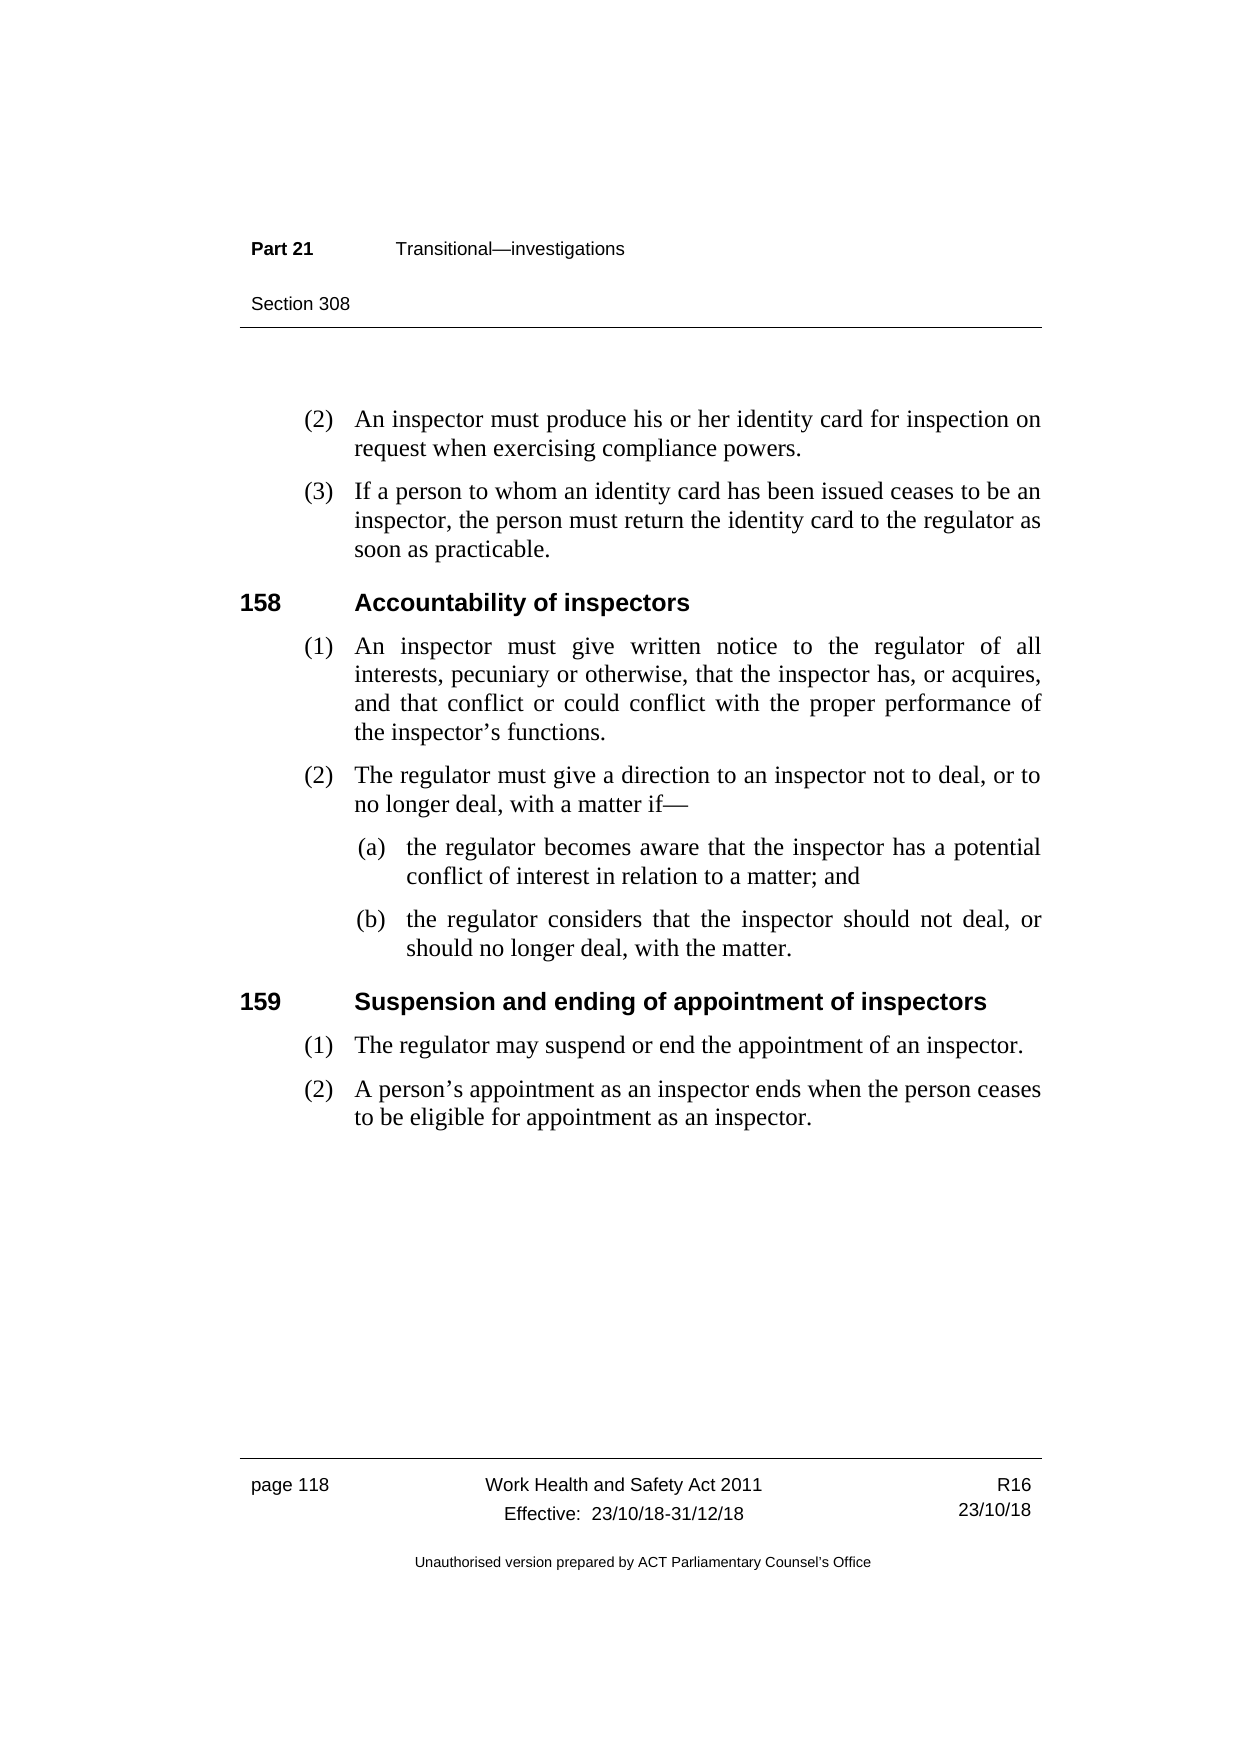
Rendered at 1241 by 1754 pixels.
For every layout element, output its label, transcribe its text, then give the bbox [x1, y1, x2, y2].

text 158 Accountability of inspectors [239, 587, 1042, 616]
text (a) the regulator becomes aware that the inspector has a potential conflict of interest in relation to a matter; and [239, 832, 1042, 890]
text (2) An inspector must produce his or her identity card for inspection on request when exercising compliance powers. [239, 404, 1042, 462]
text (1) The regulator may suspend or end the appointment of an inspector. [239, 1030, 1042, 1059]
text 159 Suspension and ending of appointment of inspectors [239, 987, 1042, 1016]
text (2) A person’s appointment as an inspector ends when the person ceases to be eligible for appointment as an inspector. [239, 1074, 1042, 1131]
text (b) the regulator considers that the inspector should not deal, or should no longer deal, with the matter. [239, 904, 1042, 962]
text (2) The regulator must give a direction to an inspector not to deal, or to no longer deal, with a matter if— [239, 760, 1042, 818]
text (1) An inspector must give written notice to the regulator of all interests, pecuniary or otherwise, that the inspector has, or acquires, and that conflict or could conflict with the proper performance of the inspector’s functions. [239, 631, 1042, 746]
text (3) If a person to whom an identity card has been issued ceases to be an inspector, the person must return the identity card to the regulator as soon as practicable. [239, 476, 1042, 562]
